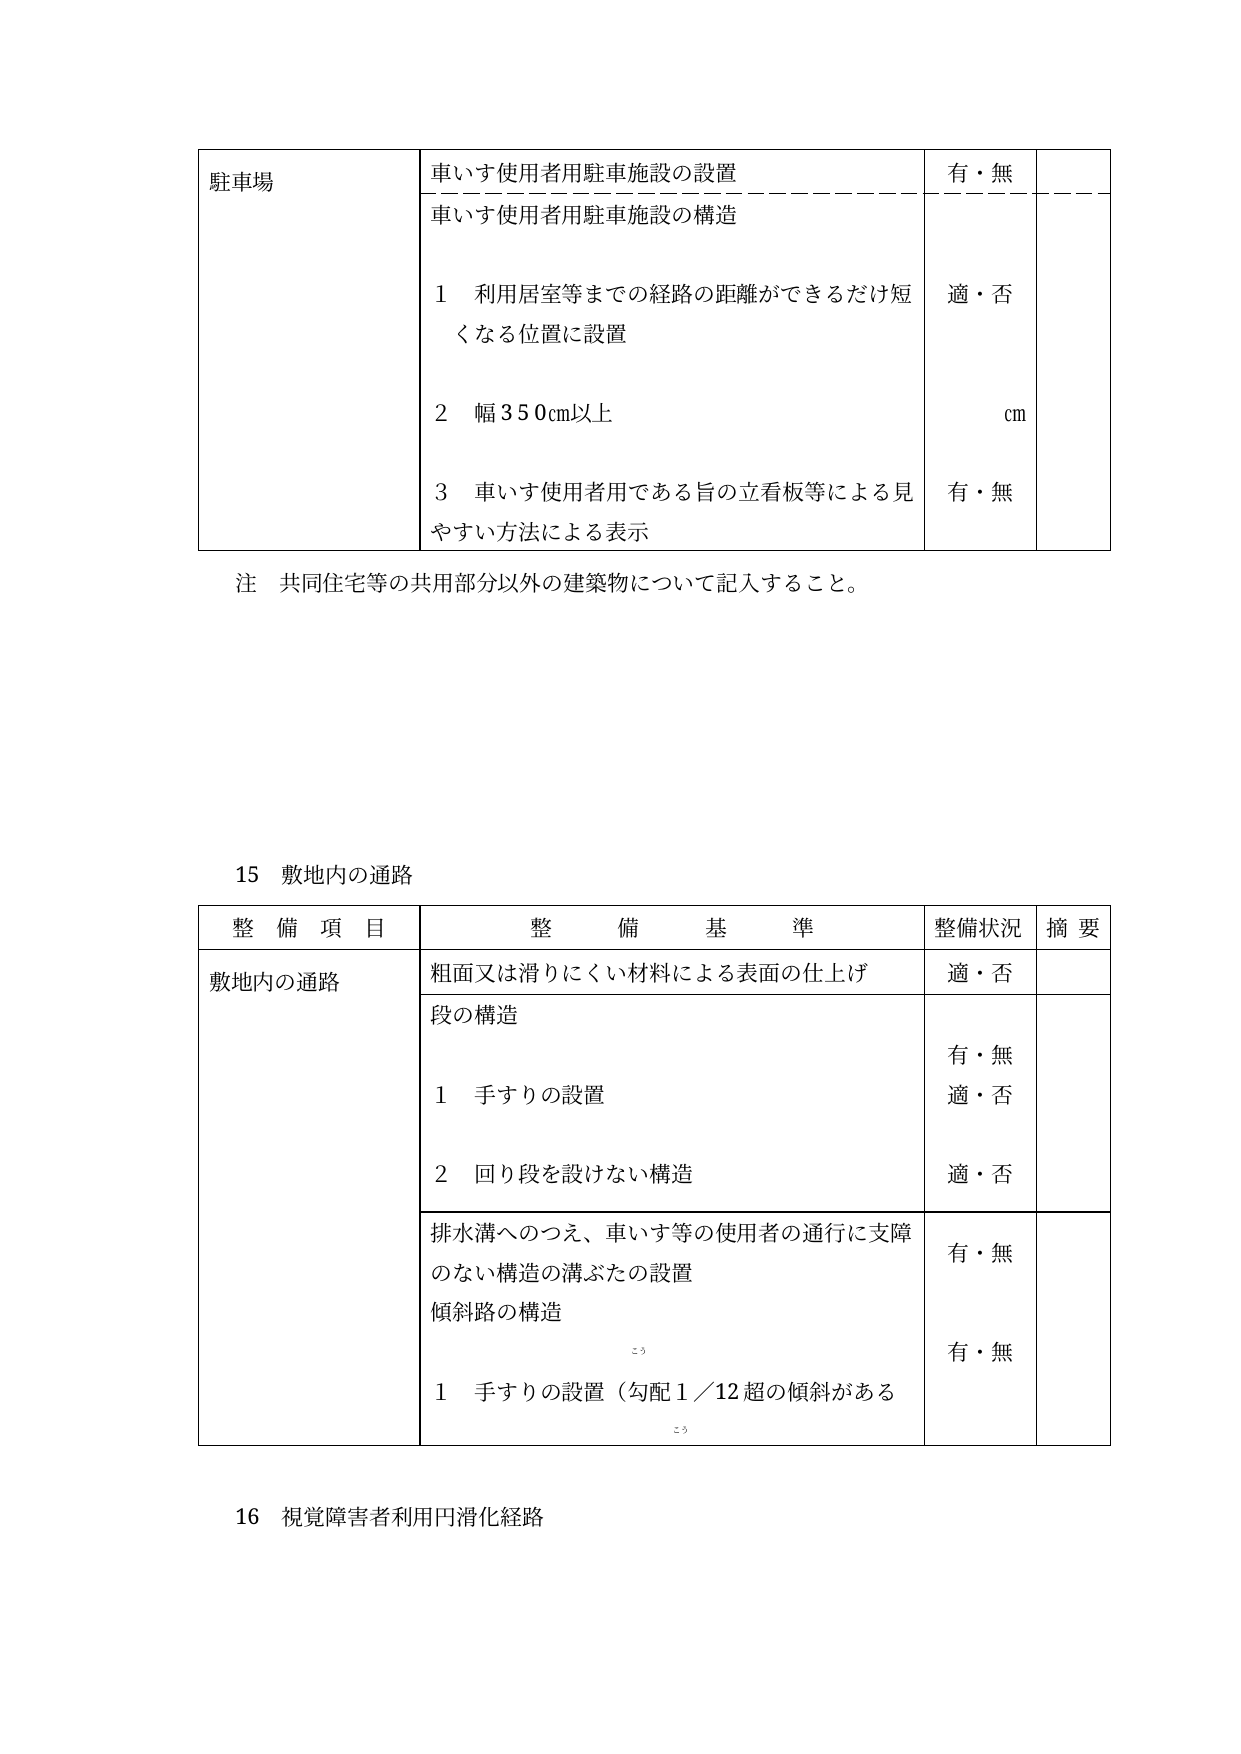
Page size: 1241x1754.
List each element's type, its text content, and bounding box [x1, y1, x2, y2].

table_header 整 備 基 準 [421, 906, 924, 949]
text 注 共同住宅等の共用部分以外の建築物について記入すること。 [213, 562, 1088, 602]
table_cell 駐車場 [199, 150, 419, 550]
table_header 整 備 項 目 [199, 906, 419, 949]
table_cell [1037, 1292, 1110, 1445]
text 16 視覚障害者利用円滑化経路 [213, 1496, 1088, 1536]
table_cell 車いす使用者用駐車施設の構造 １ 利用居室等までの経路の距離ができるだけ短くなる位置に設置 ２ 幅350㎝以上 ３ 車いす使用者用である旨の立看板等による見やすい方法による表示 [421, 193, 924, 550]
table_cell 敷地内の通路 [199, 950, 419, 1445]
table_cell 適・否 [925, 950, 1036, 993]
table_cell 有・無 適・否 適・否 適・否 有・無 [925, 995, 1036, 1211]
table_cell 傾斜路の構造 こう １ 手すりの設置（勾配１／12超の傾斜がある こう 部分又は高さ16㎝超で勾配１／20超の傾斜がある部分に限る。） ２ 傾斜路の色と踊場及び通路等の色との識別 [421, 1292, 924, 1445]
table_cell 段の構造 １ 手すりの設置 ２ 回り段を設けない構造 ３ 粗面又は滑りにくい材料による表面の仕上げ ４ 識別しやすく、かつ、つまずきにくい構造 ５ 側面が壁でない場合の立ち上がりの設置 [421, 995, 924, 1211]
table_cell [1037, 995, 1110, 1211]
table_cell [1037, 150, 1110, 193]
table_cell 車いす使用者用駐車施設の設置 [421, 150, 924, 193]
table_cell [1037, 193, 1110, 550]
text 15 敷地内の通路 [213, 854, 1088, 894]
table_header 摘要 [1037, 906, 1110, 949]
table_cell 有・無 [925, 1213, 1036, 1292]
table_cell [1037, 1213, 1110, 1292]
table_header 整備状況 [925, 906, 1036, 949]
table_cell 適・否 ㎝ 有・無 [925, 193, 1036, 550]
table_cell 有・無 [925, 150, 1036, 193]
table_cell 排水溝へのつえ、車いす等の使用者の通行に支障のない構造の溝ぶたの設置 [421, 1213, 924, 1292]
table_cell 粗面又は滑りにくい材料による表面の仕上げ [421, 950, 924, 993]
table_cell 有・無 適・否 [925, 1292, 1036, 1445]
table_cell [1037, 950, 1110, 993]
